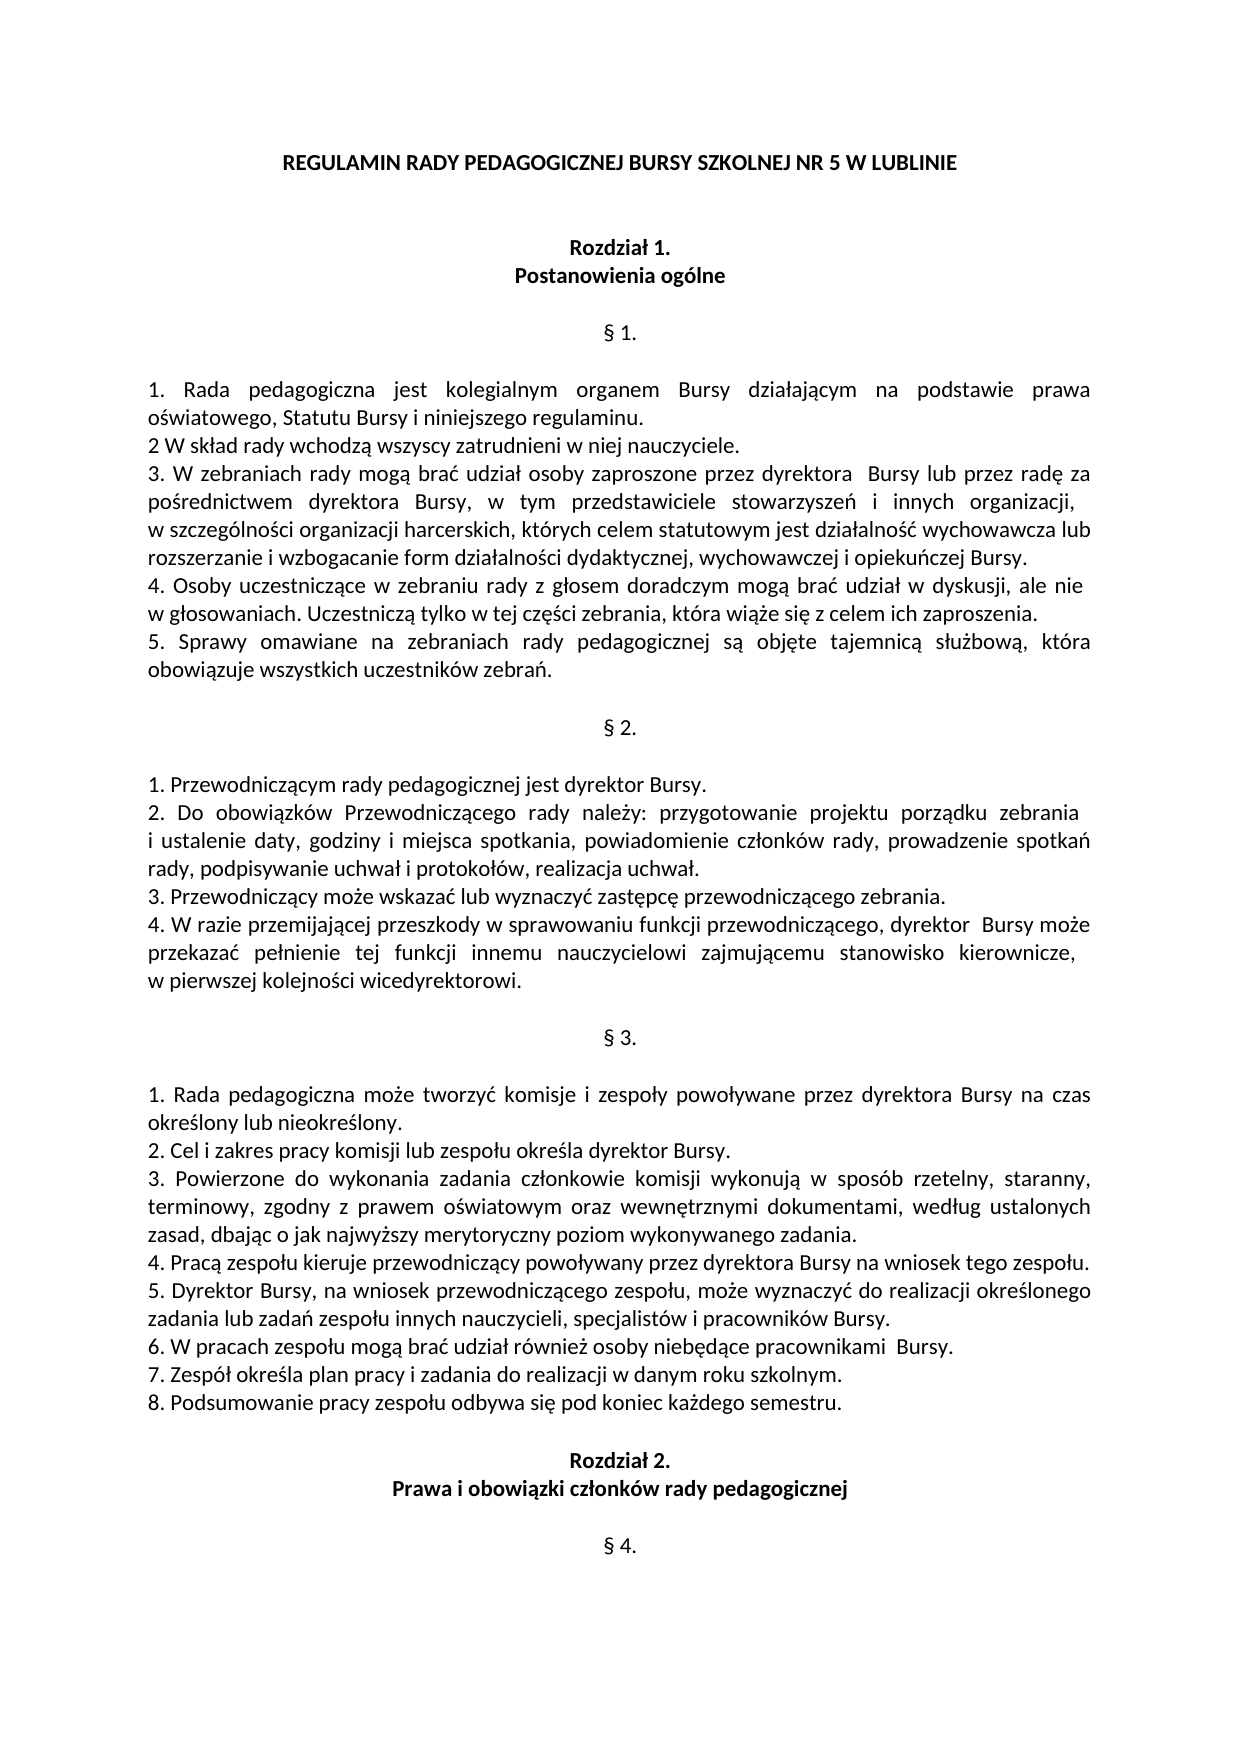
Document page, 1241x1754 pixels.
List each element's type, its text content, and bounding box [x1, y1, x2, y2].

text 3. Powierzone do wykonania zadania członkowie komisji wykonują w sposób rzetelny, staranny, terminowy, zgodny z prawem oświatowym oraz wewnętrznymi dokumentami, według ustalonych zasad, dbając o jak najwyższy merytoryczny poziom wykonywanego zadania. [148, 1164, 1093, 1248]
text 1. Przewodniczącym rady pedagogicznej jest dyrektor Bursy. [148, 770, 1093, 798]
text 5. Sprawy omawiane na zebraniach rady pedagogicznej są objęte tajemnicą służbową, która obowiązuje wszystkich uczestników zebrań. [148, 627, 1093, 683]
text 2. Do obowiązków Przewodniczącego rady należy: przygotowanie projektu porządku zebrania i ustalenie daty, godziny i miejsca spotkania, powiadomienie członków rady, prowadzenie spotkań rady, podpisywanie uchwał i protokołów, realizacja uchwał. [148, 798, 1093, 882]
text Rozdział 2. Prawa i obowiązki członków rady pedagogicznej [148, 1446, 1093, 1502]
text 4. W razie przemijającej przeszkody w sprawowaniu funkcji przewodniczącego, dyrektor Bursy może przekazać pełnienie tej funkcji innemu nauczycielowi zajmującemu stanowisko kierownicze, w pierwszej kolejności wicedyrektorowi. [148, 910, 1093, 994]
text 2. Cel i zakres pracy komisji lub zespołu określa dyrektor Bursy. [148, 1136, 1093, 1164]
text 8. Podsumowanie pracy zespołu odbywa się pod koniec każdego semestru. [148, 1388, 1093, 1417]
text 2 W skład rady wchodzą wszyscy zatrudnieni w niej nauczyciele. [148, 431, 1093, 459]
text 4. Pracą zespołu kieruje przewodniczący powoływany przez dyrektora Bursy na wniosek tego zespołu. [148, 1248, 1093, 1276]
text § 3. [148, 1023, 1093, 1051]
text 4. Osoby uczestniczące w zebraniu rady z głosem doradczym mogą brać udział w dyskusji, ale nie w głosowaniach. Uczestniczą tylko w tej części zebrania, która wiąże się z celem ich zaproszenia. [148, 571, 1093, 627]
text § 4. [148, 1531, 1093, 1559]
text § 2. [148, 713, 1093, 741]
text 1. Rada pedagogiczna jest kolegialnym organem Bursy działającym na podstawie prawa oświatowego, Statutu Bursy i niniejszego regulaminu. [148, 375, 1093, 431]
text § 1. [148, 318, 1093, 346]
text 1. Rada pedagogiczna może tworzyć komisje i zespoły powoływane przez dyrektora Bursy na czas określony lub nieokreślony. [148, 1080, 1093, 1136]
text REGULAMIN RADY PEDAGOGICZNEJ BURSY SZKOLNEJ NR 5 W LUBLINIE [148, 148, 1093, 176]
text 6. W pracach zespołu mogą brać udział również osoby niebędące pracownikami Bursy. [148, 1332, 1093, 1361]
text 7. Zespół określa plan pracy i zadania do realizacji w danym roku szkolnym. [148, 1361, 1093, 1388]
text 5. Dyrektor Bursy, na wniosek przewodniczącego zespołu, może wyznaczyć do realizacji określonego zadania lub zadań zespołu innych nauczycieli, specjalistów i pracowników Bursy. [148, 1276, 1093, 1332]
text 3. Przewodniczący może wskazać lub wyznaczyć zastępcę przewodniczącego zebrania. [148, 882, 1093, 910]
text 3. W zebraniach rady mogą brać udział osoby zaproszone przez dyrektora Bursy lub przez radę za pośrednictwem dyrektora Bursy, w tym przedstawiciele stowarzyszeń i innych organizacji, w szczególności organizacji harcerskich, których celem statutowym jest działalność wychowawcza lub rozszerzanie i wzbogacanie form działalności dydaktycznej, wychowawczej i opiekuńczej Bursy. [148, 459, 1093, 571]
text Rozdział 1. Postanowienia ogólne [148, 233, 1093, 289]
